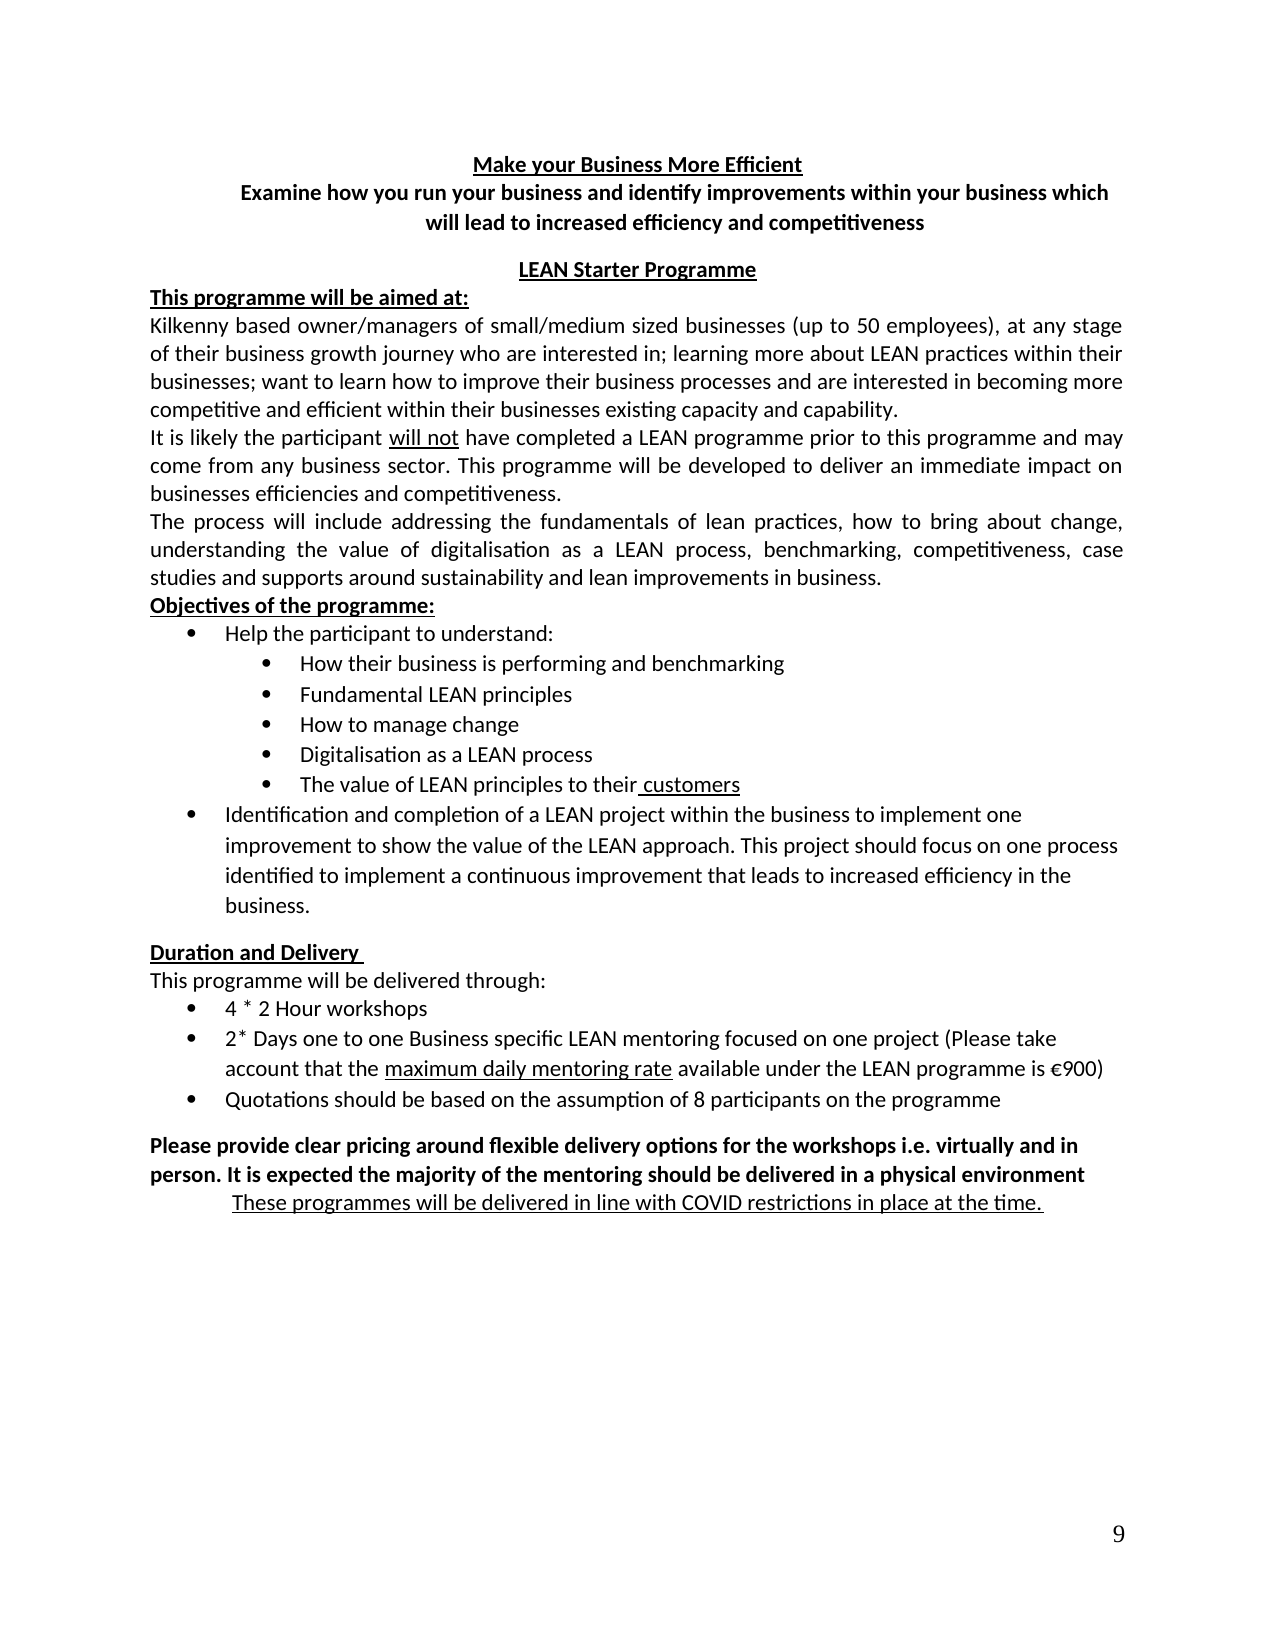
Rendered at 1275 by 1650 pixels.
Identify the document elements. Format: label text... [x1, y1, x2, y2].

list Fundamental LEAN principles [262, 680, 1125, 708]
list How their business is performing and benchmarking [262, 649, 1125, 678]
list 4 * 2 Hour workshops [187, 994, 1125, 1022]
list Examine how you run your business and identify improvements within your business which will lead to increased efficiency and competitiveness [225, 178, 1125, 236]
list How to manage change [262, 710, 1125, 738]
text This programme will be aimed at: [150, 283, 1125, 311]
text LEAN Starter Programme [150, 255, 1125, 283]
list The value of LEAN principles to their customers [262, 770, 1125, 798]
text These programmes will be delivered in line with COVID restrictions in place at the time. [150, 1188, 1125, 1216]
text Kilkenny based owner/managers of small/medium sized businesses (up to 50 employees), at any stage of their business growth journey who are interested in; learning more about LEAN practices within their businesses; want to learn how to improve their business processes and are interested in becoming more competitive and efficient within their businesses existing capacity and capability. [150, 311, 1125, 423]
list Quotations should be based on the assumption of 8 participants on the programme [187, 1085, 1125, 1113]
list Help the participant to understand: [187, 619, 1125, 647]
list Identification and completion of a LEAN project within the business to implement one improvement to show the value of the LEAN approach. This project should focus on one process identified to implement a continuous improvement that leads to increased efficiency in the business. [187, 801, 1125, 919]
text Make your Business More Efficient [150, 150, 1125, 178]
text Objectives of the programme: [150, 591, 1125, 619]
list Digitalisation as a LEAN process [262, 740, 1125, 768]
text Please provide clear pricing around flexible delivery options for the workshops i.e. virtually and in person. It is expected the majority of the mentoring should be delivered in a physical environment [150, 1132, 1125, 1188]
text It is likely the participant will not have completed a LEAN programme prior to this programme and may come from any business sector. This programme will be developed to deliver an immediate impact on businesses efficiencies and competitiveness. [150, 423, 1125, 507]
text Duration and Delivery [150, 938, 1125, 966]
text This programme will be delivered through: [150, 966, 1125, 994]
list 2* Days one to one Business specific LEAN mentoring focused on one project (Please take account that the maximum daily mentoring rate available under the LEAN programme is €900) [187, 1024, 1125, 1083]
text The process will include addressing the fundamentals of lean practices, how to bring about change, understanding the value of digitalisation as a LEAN process, benchmarking, competitiveness, case studies and supports around sustainability and lean improvements in business. [150, 507, 1125, 591]
